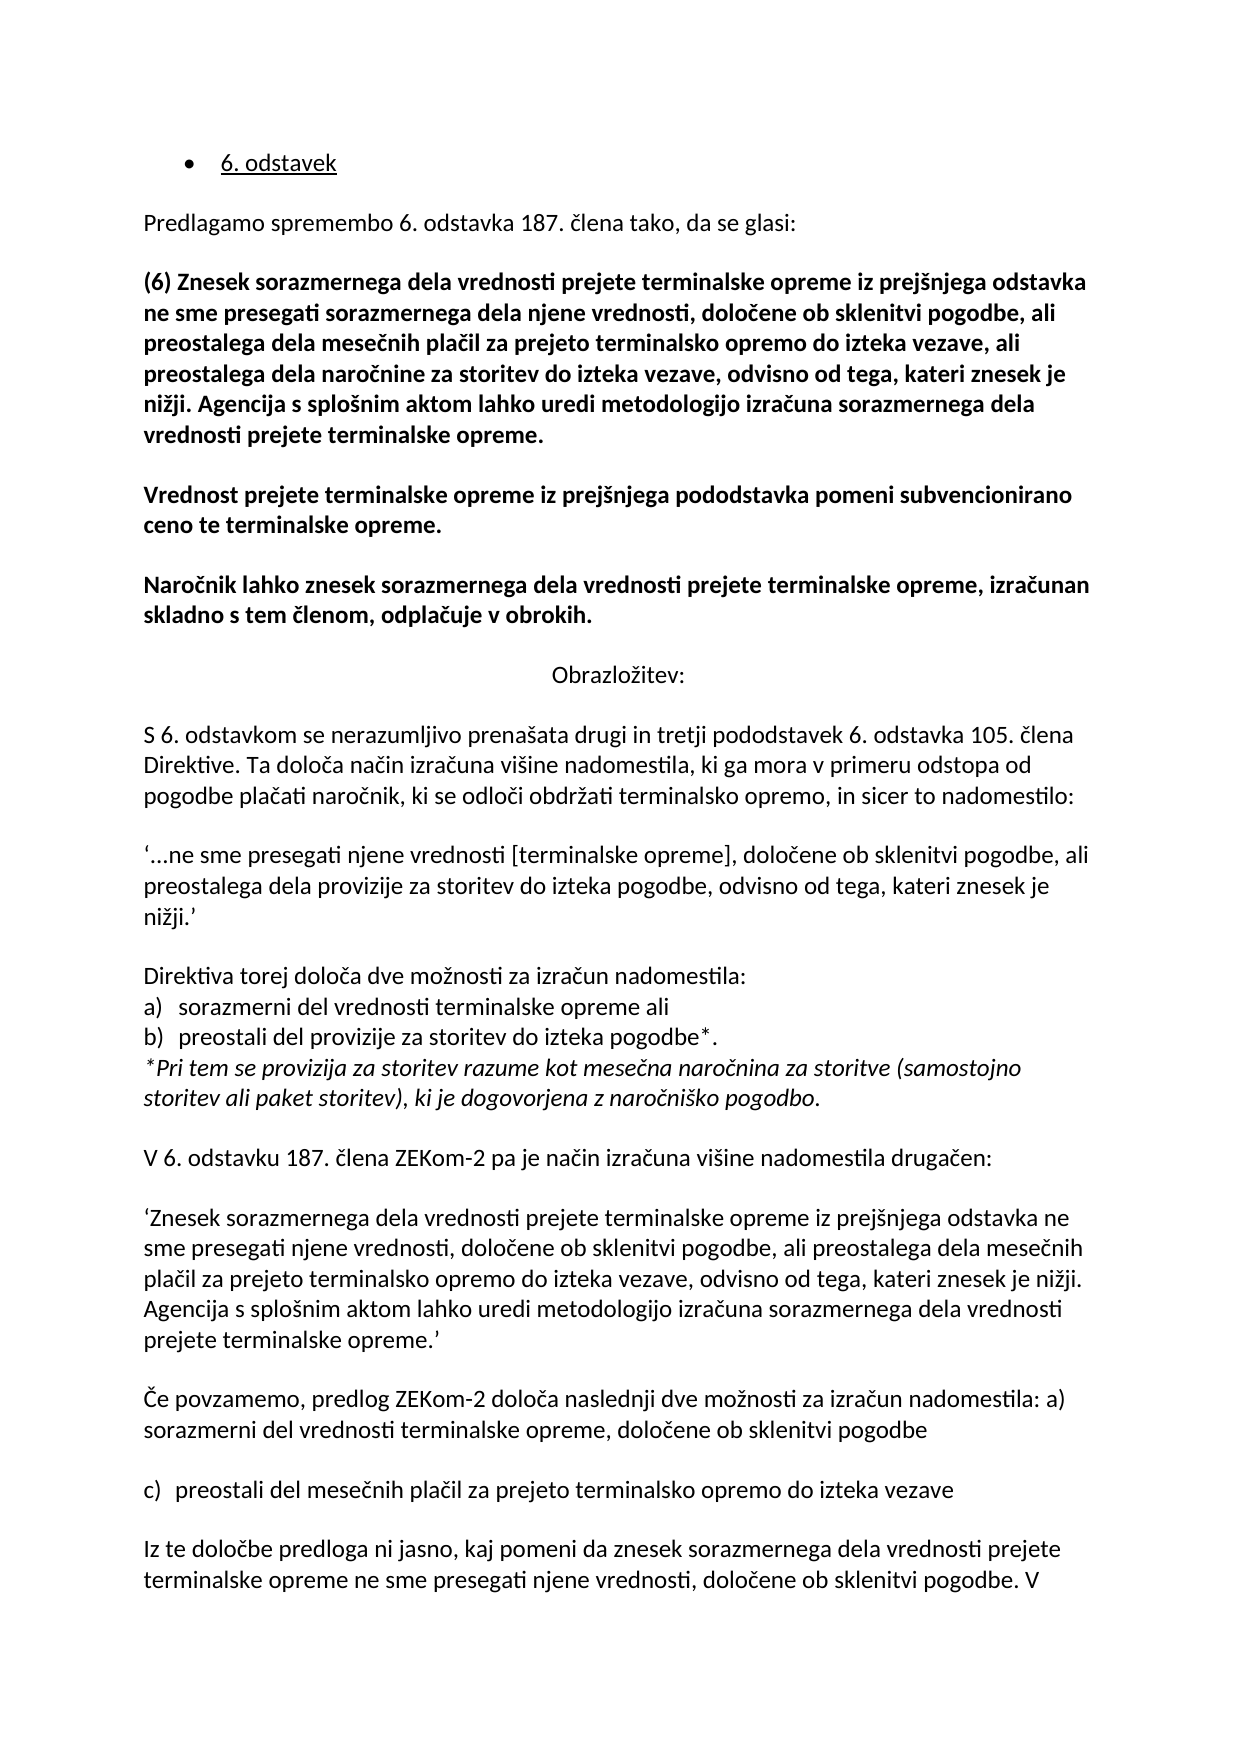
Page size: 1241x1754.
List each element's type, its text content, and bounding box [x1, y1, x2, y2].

text S 6. odstavkom se nerazumljivo prenašata drugi in tretji pododstavek 6. odstavka 105. člena Direktive. Ta določa način izračuna višine nadomestila, ki ga mora v primeru odstopa od pogodbe plačati naročnik, ki se odloči obdržati terminalsko opremo, in sicer to nadomestilo: [143, 719, 1093, 810]
text Če povzamemo, predlog ZEKom-2 določa naslednji dve možnosti za izračun nadomestila: a) sorazmerni del vrednosti terminalske opreme, določene ob sklenitvi pogodbe [143, 1383, 1093, 1444]
list preostali del provizije za storitev do izteka pogodbe*. [143, 1021, 1093, 1052]
text (6) Znesek sorazmernega dela vrednosti prejete terminalske opreme iz prejšnjega odstavka ne sme presegati sorazmernega dela njene vrednosti, določene ob sklenitvi pogodbe, ali preostalega dela mesečnih plačil za prejeto terminalsko opremo do izteka vezave, ali preostalega dela naročnine za storitev do izteka vezave, odvisno od tega, kateri znesek je nižji. Agencija s splošnim aktom lahko uredi metodologijo izračuna sorazmernega dela vrednosti prejete terminalske opreme. [143, 266, 1093, 449]
text Direktiva torej določa dve možnosti za izračun nadomestila: [143, 960, 1093, 991]
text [143, 1533, 1093, 1594]
text V 6. odstavku 187. člena ZEKom-2 pa je način izračuna višine nadomestila drugačen: [143, 1142, 1093, 1173]
text Predlagamo spremembo 6. odstavka 187. člena tako, da se glasi: [143, 207, 1093, 237]
text Obrazložitev: [143, 659, 1093, 690]
list preostali del mesečnih plačil za prejeto terminalsko opremo do izteka vezave [143, 1474, 1093, 1504]
text • 6. odstavek [143, 147, 1093, 178]
text Vrednost prejete terminalske opreme iz prejšnjega pododstavka pomeni subvencionirano ceno te terminalske opreme. [143, 479, 1093, 540]
subtitle Naročnik lahko znesek sorazmernega dela vrednosti prejete terminalske opreme, izračunan skladno s tem členom, odplačuje v obrokih. [143, 569, 1093, 630]
text ‘...ne sme presegati njene vrednosti [terminalske opreme], določene ob sklenitvi pogodbe, ali preostalega dela provizije za storitev do izteka pogodbe, odvisno od tega, kateri znesek je nižji.’ [143, 839, 1093, 931]
text ‘Znesek sorazmernega dela vrednosti prejete terminalske opreme iz prejšnjega odstavka ne sme presegati njene vrednosti, določene ob sklenitvi pogodbe, ali preostalega dela mesečnih plačil za prejeto terminalsko opremo do izteka vezave, odvisno od tega, kateri znesek je nižji. Agencija s splošnim aktom lahko uredi metodologijo izračuna sorazmernega dela vrednosti prejete terminalske opreme.’ [143, 1202, 1093, 1354]
list sorazmerni del vrednosti terminalske opreme ali [143, 991, 1093, 1021]
text *Pri tem se provizija za storitev razume kot mesečna naročnina za storitve (samostojno storitev ali paket storitev), ki je dogovorjena z naročniško pogodbo. [143, 1052, 1093, 1113]
